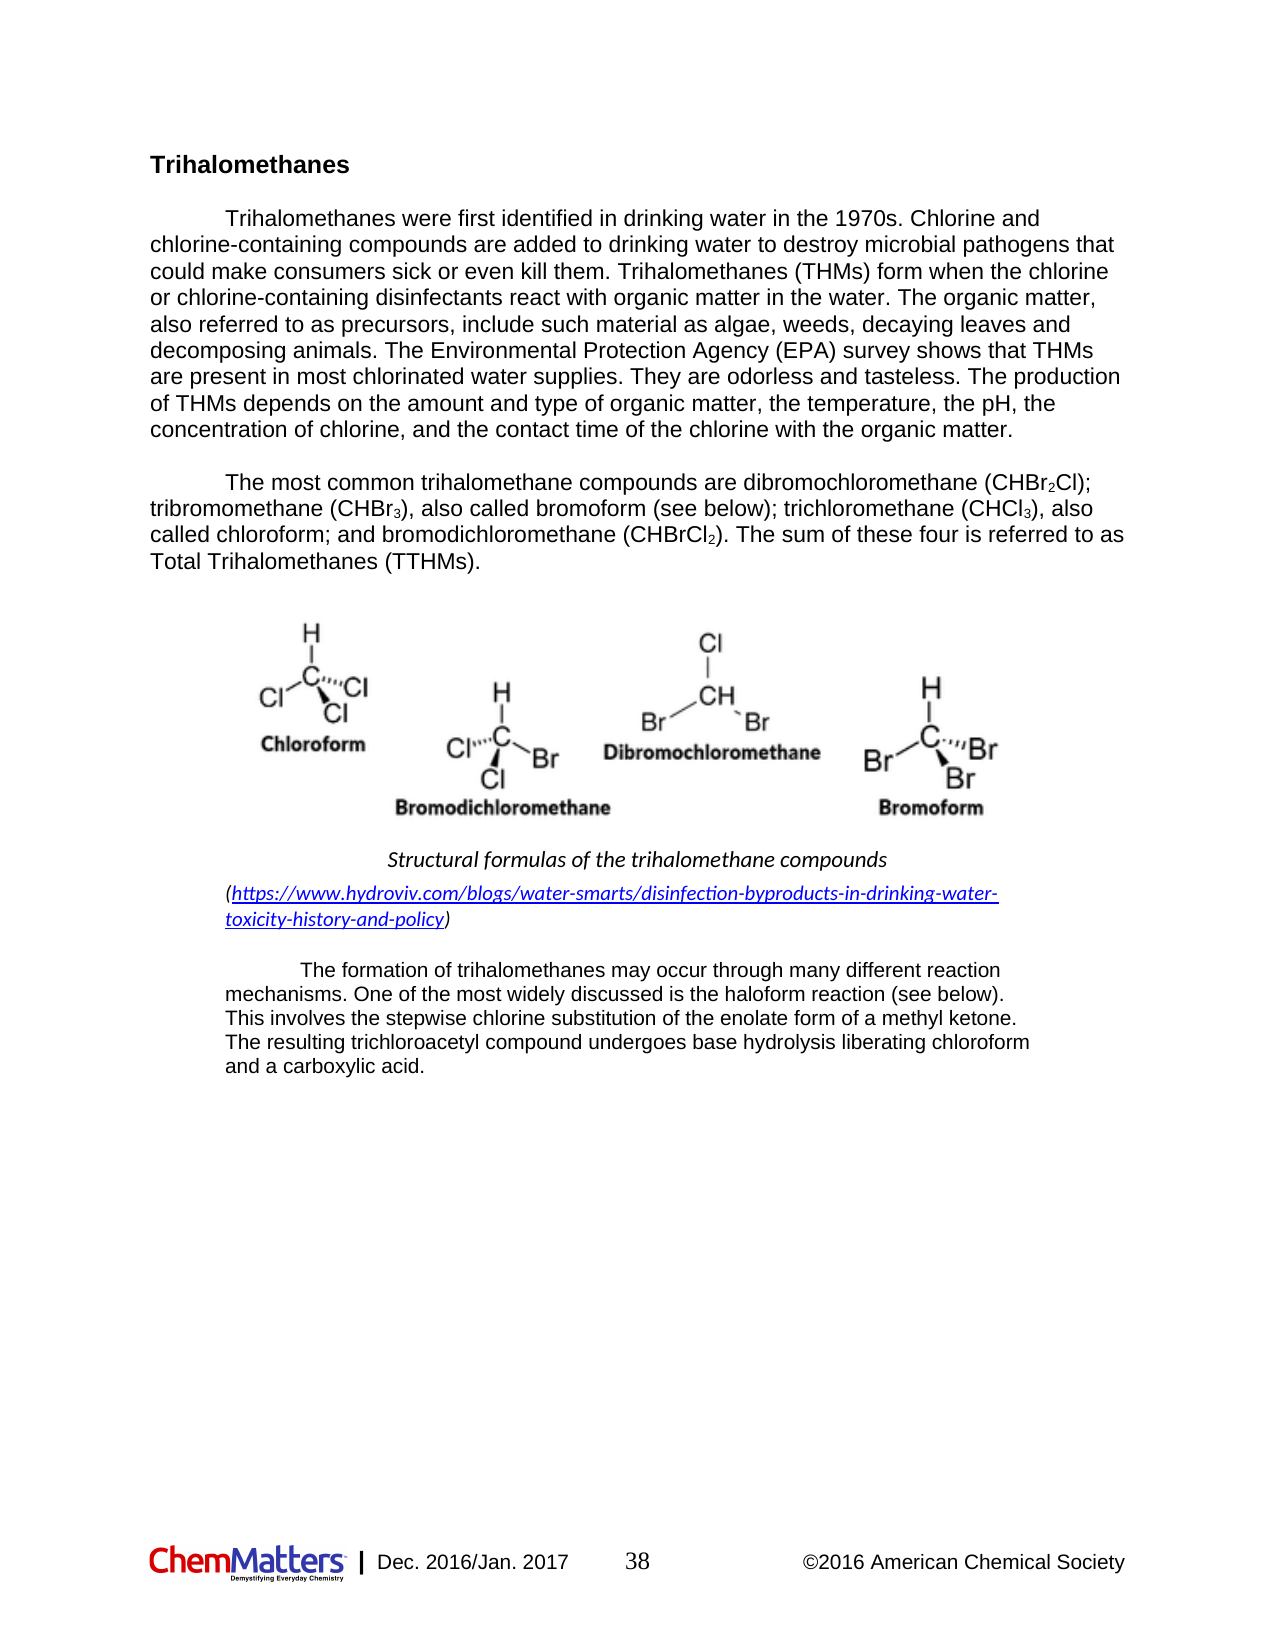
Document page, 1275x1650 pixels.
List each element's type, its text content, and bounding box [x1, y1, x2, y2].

text Trihalomethanes [150, 150, 1125, 179]
picture [225, 574, 1040, 845]
text Trihalomethanes were first identified in drinking water in the 1970s. Chlorine and chlorine-containing compounds are added to drinking water to destroy microbial pathogens that could make consumers sick or even kill them. Trihalomethanes (THMs) form when the chlorine or chlorine-containing disinfectants react with organic matter in the water. The organic matter, also referred to as precursors, include such material as algae, weeds, decaying leaves and decomposing animals. The Environmental Protection Agency (EPA) survey shows that THMs are present in most chlorinated water supplies. They are odorless and tasteless. The production of THMs depends on the amount and type of organic matter, the temperature, the pH, the concentration of chlorine, and the contact time of the chlorine with the organic matter. [150, 205, 1125, 442]
text The formation of trihalomethanes may occur through many different reaction mechanisms. One of the most widely discussed is the haloform reaction (see below). This involves the stepwise chlorine substitution of the enolate form of a methyl ketone. The resulting trichloroacetyl compound undergoes base hydrolysis liberating chloroform and a carboxylic acid. [225, 958, 1050, 1077]
text (https://www.hydroviv.com/blogs/water-smarts/disinfection-byproducts-in-drinking-water-toxicity-history-and-policy) [225, 881, 1050, 931]
picture [149, 1545, 348, 1582]
text The most common trihalomethane compounds are dibromochloromethane (CHBr2Cl); tribromomethane (CHBr3), also called bromoform (see below); trichloromethane (CHCl3), also called chloroform; and bromodichloromethane (CHBrCl2). The sum of these four is referred to as Total Trihalomethanes (TTHMs). [150, 469, 1125, 574]
text Structural formulas of the trihalomethane compounds [225, 845, 1050, 873]
